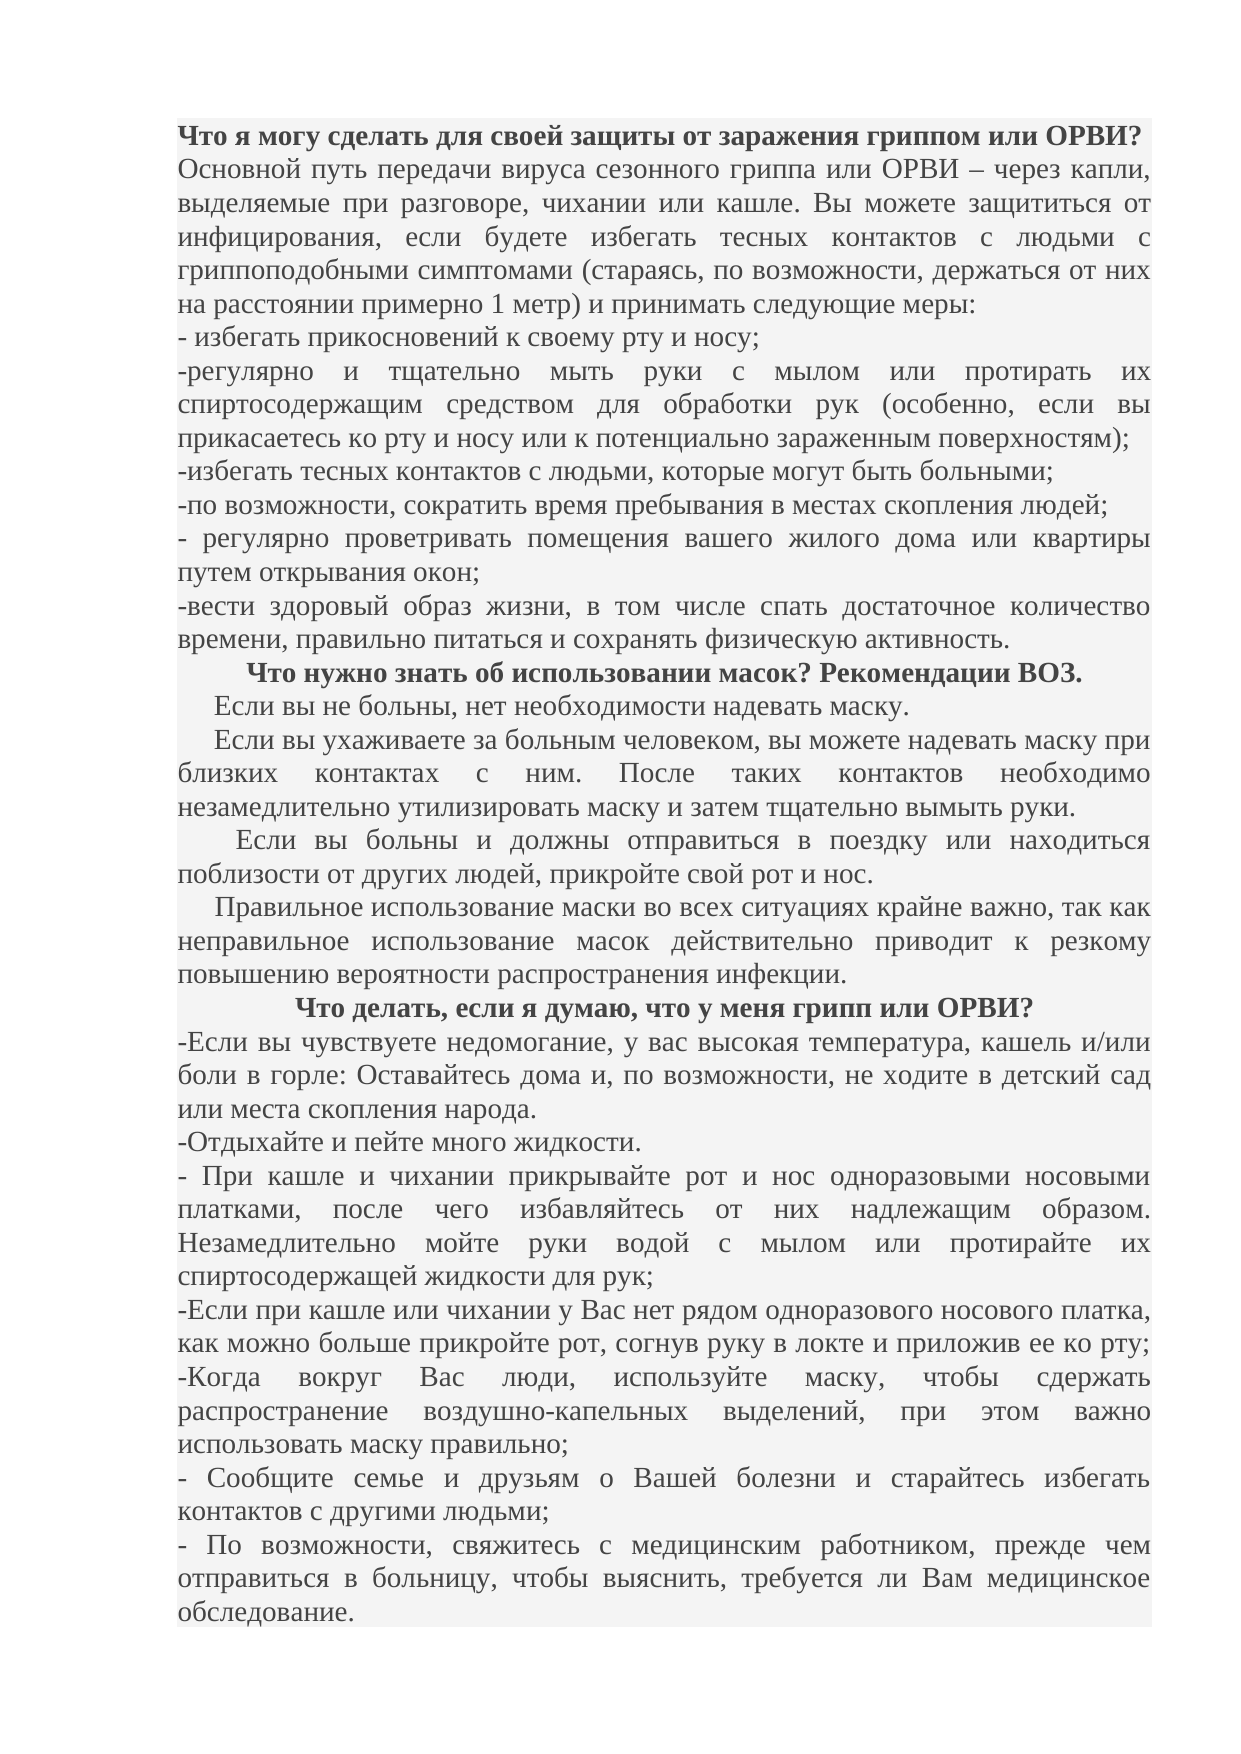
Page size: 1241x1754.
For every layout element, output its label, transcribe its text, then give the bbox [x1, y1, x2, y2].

text - избегать прикосновений к своему рту и носу; [177, 319, 1152, 353]
text Что я могу сделать для своей защиты от заражения гриппом или ОРВИ? Основной путь передачи вируса сезонного гриппа или ОРВИ – через капли, выделяемые при разговоре, чихании или кашле. Вы можете защититься от инфицирования, если будете избегать тесных контактов с людьми с гриппоподобными симптомами (стараясь, по возможности, держаться от них на расстоянии примерно 1 метр) и принимать следующие меры: [177, 118, 1152, 319]
text Если вы больны и должны отправиться в поездку или находиться поблизости от других людей, прикройте свой рот и нос. [177, 822, 1152, 889]
text -по возможности, сократить время пребывания в местах скопления людей; [177, 487, 1152, 521]
text Что делать, если я думаю, что у меня грипп или ОРВИ? [177, 990, 1152, 1024]
text -Если вы чувствуете недомогание, у вас высокая температура, кашель и/или боли в горле: Оставайтесь дома и, по возможности, не ходите в детский сад или места скопления народа. [177, 1024, 1152, 1124]
text Правильное использование маски во всех ситуациях крайне важно, так как неправильное использование масок действительно приводит к резкому повышению вероятности распространения инфекции. [177, 889, 1152, 990]
text -Если при кашле или чихании у Вас нет рядом одноразового носового платка, как можно больше прикройте рот, согнув руку в локте и приложив ее ко рту; -Когда вокруг Вас люди, используйте маску, чтобы сдержать распространение воздушно-капельных выделений, при этом важно использовать маску правильно; [177, 1292, 1152, 1460]
text Что нужно знать об использовании масок? Рекомендации ВОЗ. [177, 655, 1152, 688]
text - По возможности, свяжитесь с медицинским работником, прежде чем отправиться в больницу, чтобы выяснить, требуется ли Вам медицинское обследование. [177, 1527, 1152, 1627]
text -регулярно и тщательно мыть руки с мылом или протирать их спиртосодержащим средством для обработки рук (особенно, если вы прикасаетесь ко рту и носу или к потенциально зараженным поверхностям); [177, 353, 1152, 453]
text -вести здоровый образ жизни, в том числе спать достаточное количество времени, правильно питаться и сохранять физическую активность. [177, 588, 1152, 655]
text Если вы ухаживаете за больным человеком, вы можете надевать маску при близких контактах с ним. После таких контактов необходимо незамедлительно утилизировать маску и затем тщательно вымыть руки. [177, 722, 1152, 822]
text - При кашле и чихании прикрывайте рот и нос одноразовыми носовыми платками, после чего избавляйтесь от них надлежащим образом. Незамедлительно мойте руки водой с мылом или протирайте их спиртосодержащей жидкости для рук; [177, 1158, 1152, 1292]
text Если вы не больны, нет необходимости надевать маску. [177, 688, 1152, 722]
text -избегать тесных контактов с людьми, которые могут быть больными; [177, 453, 1152, 487]
text - Сообщите семье и друзьям о Вашей болезни и старайтесь избегать контактов с другими людьми; [177, 1460, 1152, 1527]
text - регулярно проветривать помещения вашего жилого дома или квартиры путем открывания окон; [177, 521, 1152, 588]
text -Отдыхайте и пейте много жидкости. [177, 1124, 1152, 1158]
